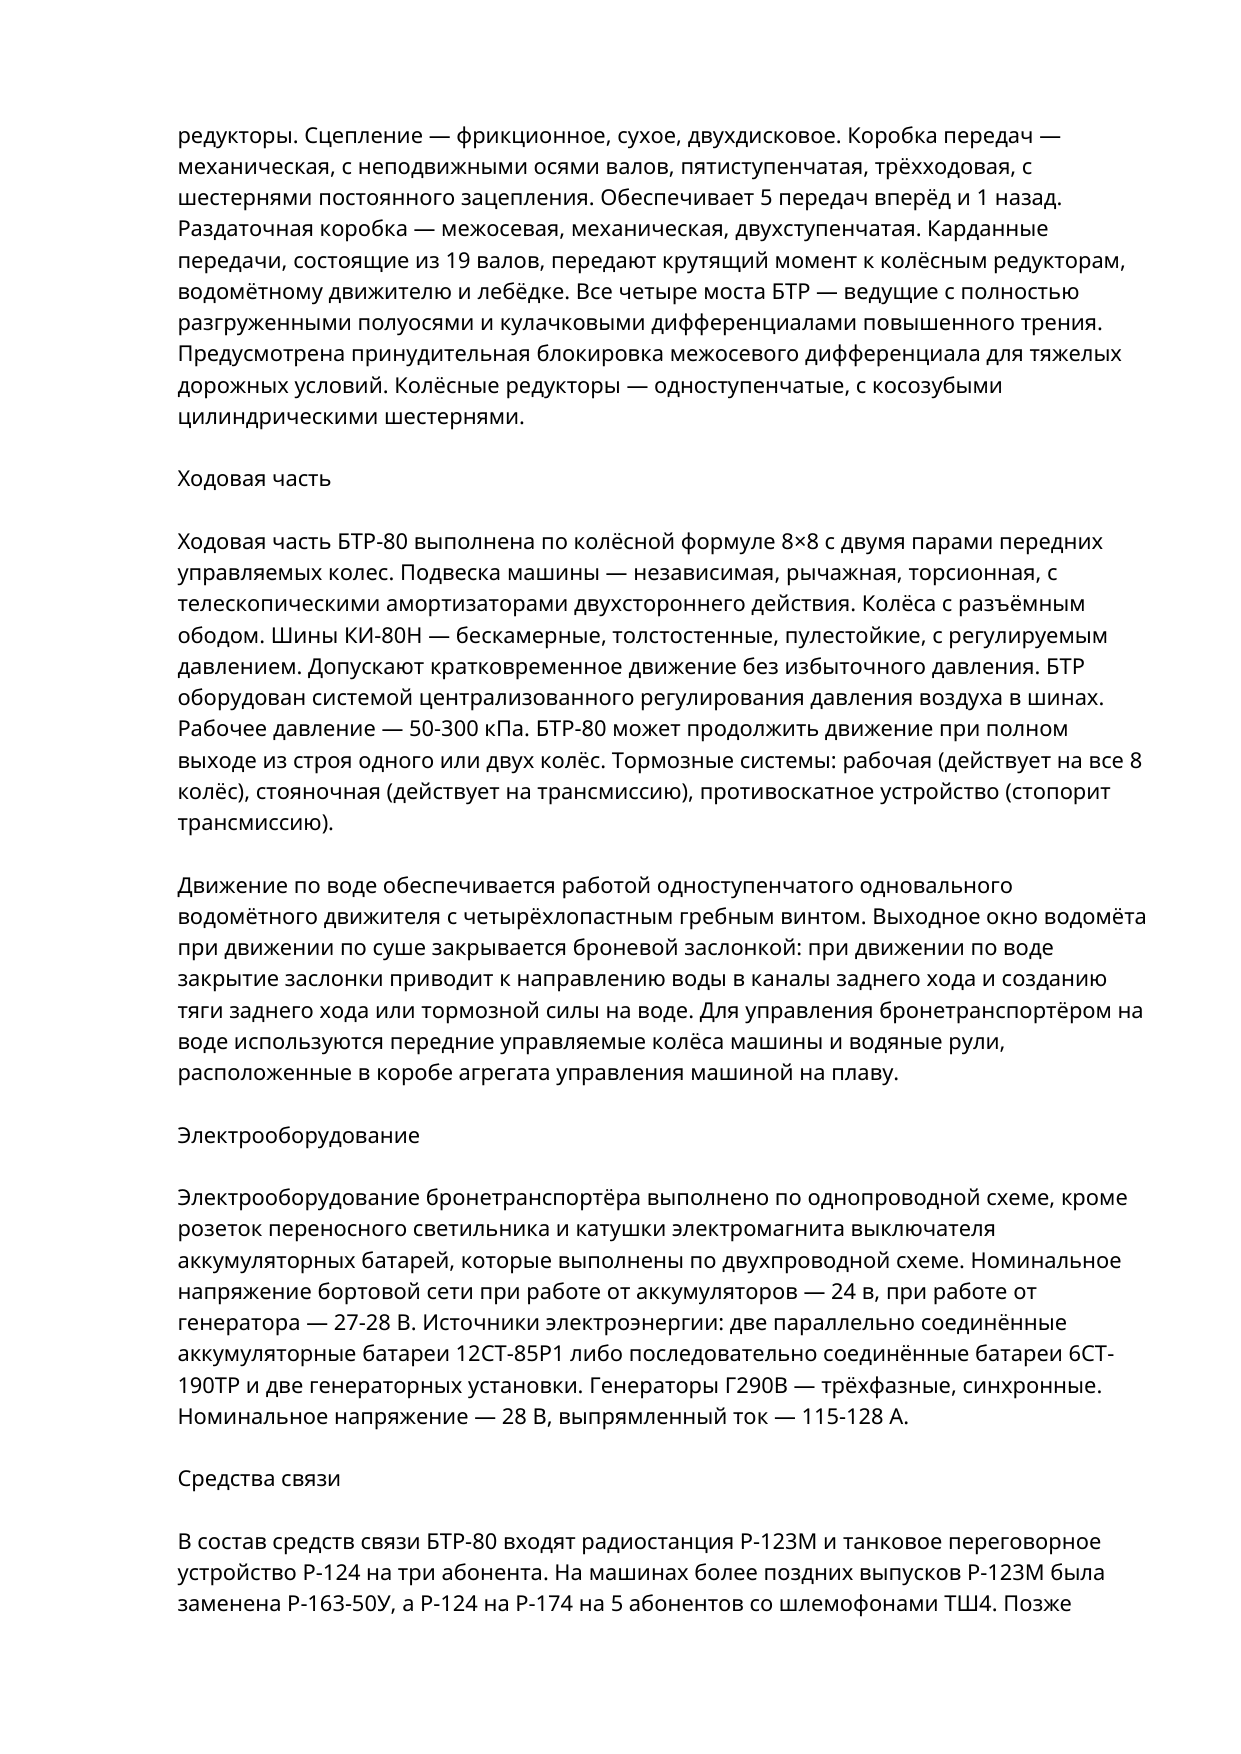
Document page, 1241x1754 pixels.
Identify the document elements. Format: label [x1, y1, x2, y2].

text [177, 118, 1152, 1618]
